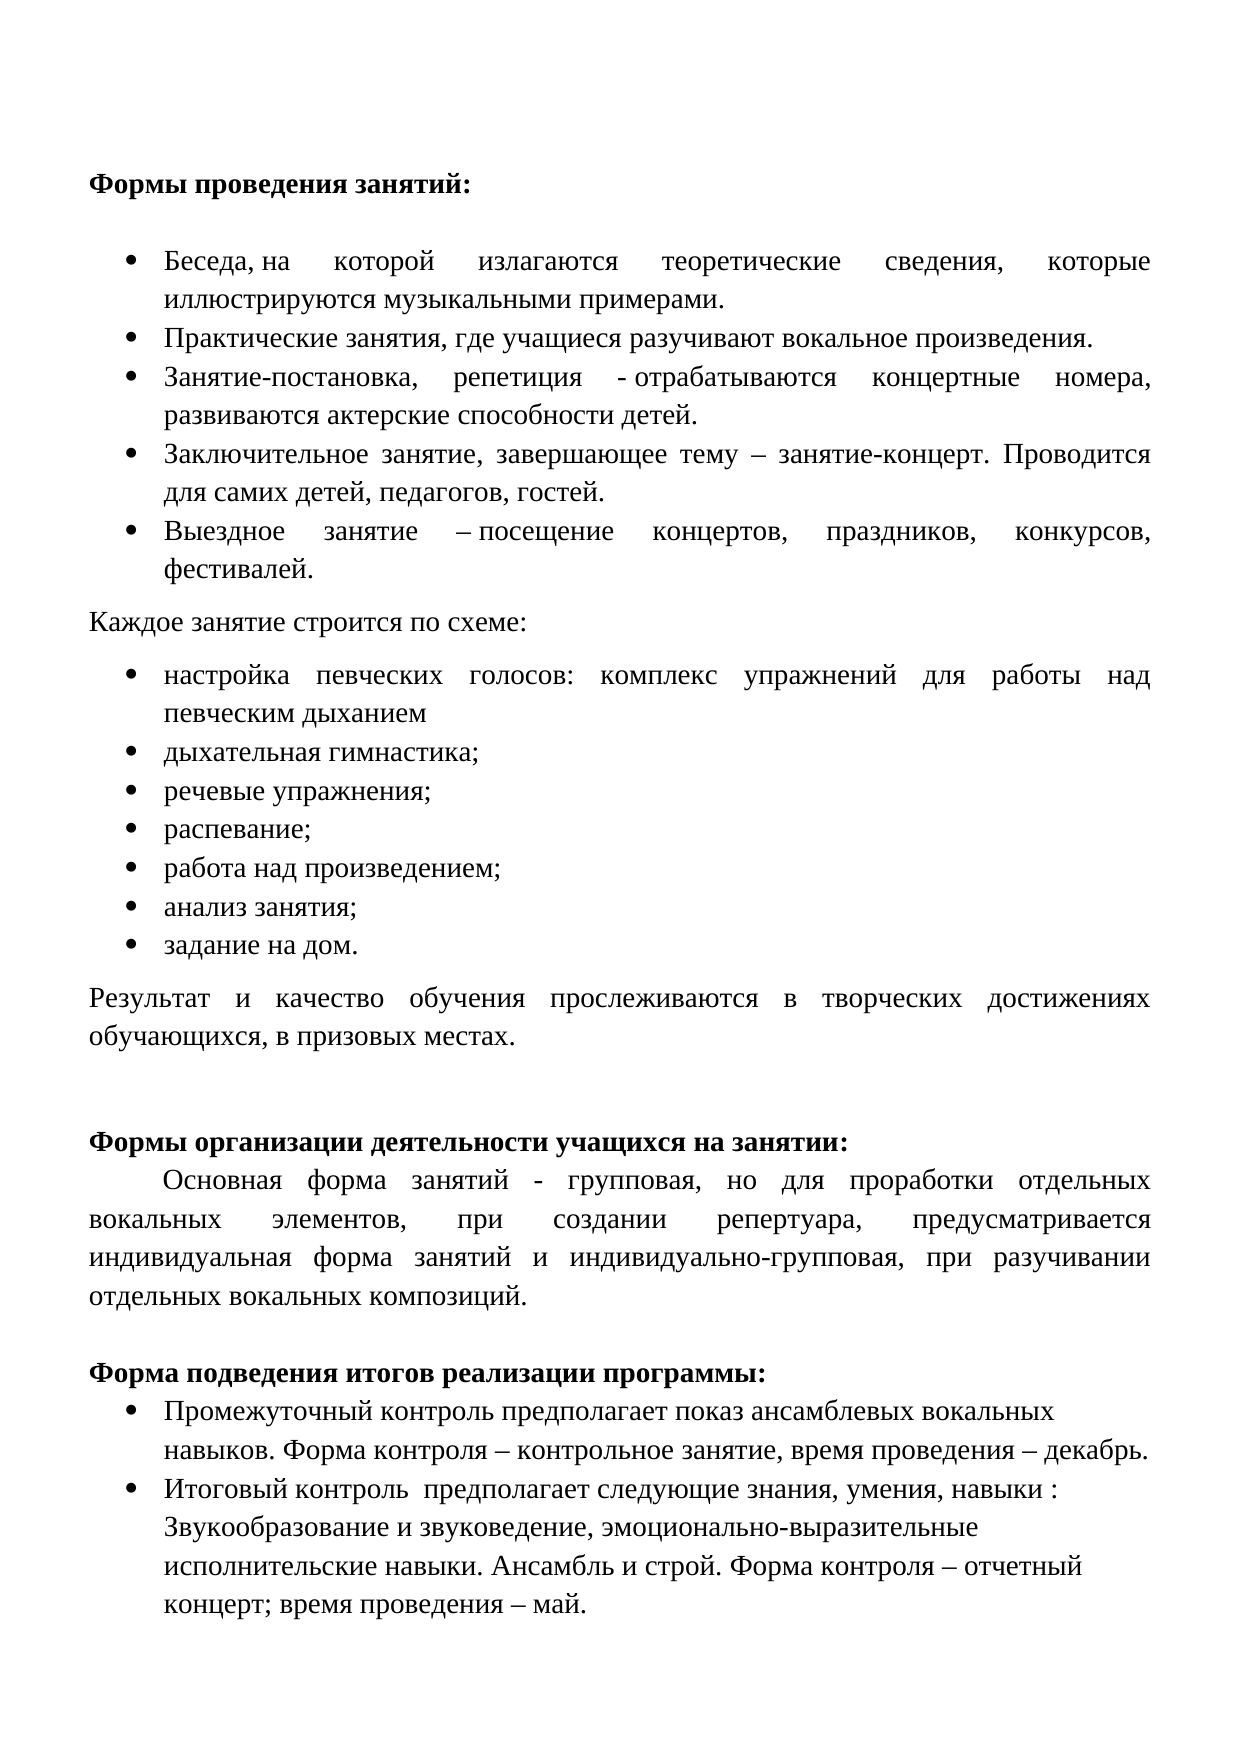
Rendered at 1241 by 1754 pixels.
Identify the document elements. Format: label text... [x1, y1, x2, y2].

text Формы организации деятельности учащихся на занятии: [89, 1124, 1152, 1157]
text Основная форма занятий - групповая, но для проработки отдельных вокальных элементов, при создании репертуара, предусматривается индивидуальная форма занятий и индивидуально-групповая, при разучивании отдельных вокальных композиций. [89, 1162, 1152, 1311]
list Промежуточный контроль предполагает показ ансамблевых вокальных навыков. Форма контроля – контрольное занятие, время проведения – декабрь. [126, 1393, 1152, 1466]
list Практические занятия, где учащиеся разучивают вокальное произведения. [126, 320, 1152, 354]
list речевые упражнения; [126, 773, 1152, 806]
list анализ занятия; [126, 889, 1152, 922]
list Выездное занятие – посещение концертов, праздников, конкурсов, фестивалей. [126, 513, 1152, 585]
list работа над произведением; [126, 850, 1152, 884]
list Беседа, на которой излагаются теоретические сведения, которые иллюстрируются музыкальными примерами. [126, 243, 1152, 315]
text Формы проведения занятий: [89, 166, 1152, 199]
text Каждое занятие строится по схеме: [89, 604, 1152, 638]
text Форма подведения итогов реализации программы: [89, 1355, 1152, 1388]
list дыхательная гимнастика; [126, 734, 1152, 768]
list Занятие-постановка, репетиция - отрабатываются концертные номера, развиваются актерские способности детей. [126, 359, 1152, 431]
list Заключительное занятие, завершающее тему – занятие-концерт. Проводится для самих детей, педагогов, гостей. [126, 436, 1152, 508]
text Результат и качество обучения прослеживаются в творческих достижениях обучающихся, в призовых местах. [89, 980, 1152, 1052]
list задание на дом. [126, 927, 1152, 961]
list распевание; [126, 811, 1152, 845]
list настройка певческих голосов: комплекс упражнений для работы над певческим дыханием [126, 657, 1152, 729]
list Итоговый контроль предполагает следующие знания, умения, навыки : Звукообразование и звуковедение, эмоционально-выразительные исполнительские навыки. Ансамбль и строй. Форма контроля – отчетный концерт; время проведения – май. [126, 1471, 1152, 1620]
